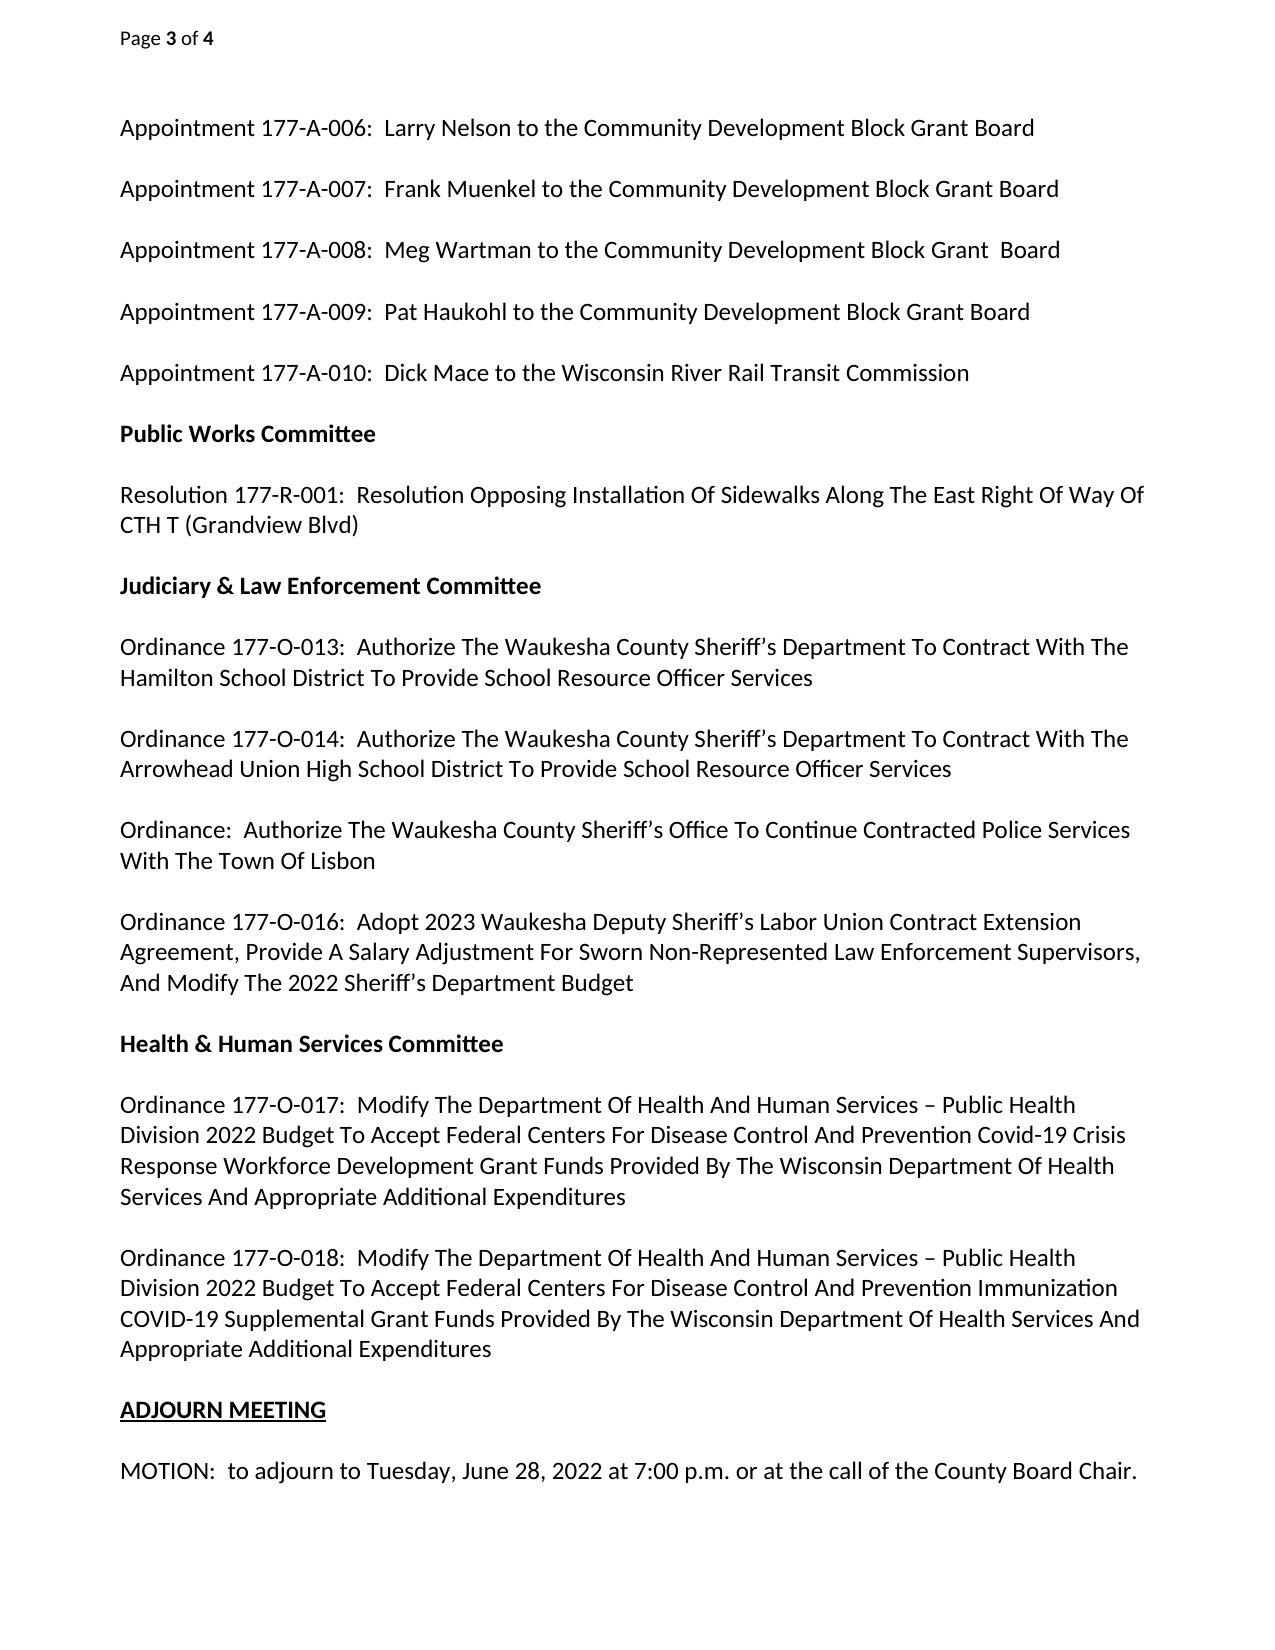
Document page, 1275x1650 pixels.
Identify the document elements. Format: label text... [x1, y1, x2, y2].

text Judiciary & Law Enforcement Committee [120, 570, 1155, 601]
text Public Works Committee [120, 418, 1155, 448]
text Appointment 177-A-006: Larry Nelson to the Community Development Block Grant Board [120, 112, 1155, 143]
text Appointment 177-A-008: Meg Wartman to the Community Development Block Grant Board [120, 234, 1155, 265]
text Health & Human Services Committee [120, 1028, 1155, 1059]
text Ordinance: Authorize The Waukesha County Sheriff’s Office To Continue Contracted Police Services With The Town Of Lisbon [120, 814, 1155, 876]
text Ordinance 177-O-013: Authorize The Waukesha County Sheriff’s Department To Contract With The Hamilton School District To Provide School Resource Officer Services [120, 631, 1155, 692]
text MOTION: to adjourn to Tuesday, June 28, 2022 at 7:00 p.m. or at the call of the County Board Chair. [120, 1455, 1155, 1486]
text Appointment 177-A-009: Pat Haukohl to the Community Development Block Grant Board [120, 296, 1155, 326]
text Appointment 177-A-010: Dick Mace to the Wisconsin River Rail Transit Commission [120, 357, 1155, 387]
text Appointment 177-A-007: Frank Muenkel to the Community Development Block Grant Board [120, 173, 1155, 204]
text Resolution 177-R-001: Resolution Opposing Installation Of Sidewalks Along The East Right Of Way Of CTH T (Grandview Blvd) [120, 479, 1155, 540]
text Ordinance 177-O-018: Modify The Department Of Health And Human Services – Public Health Division 2022 Budget To Accept Federal Centers For Disease Control And Prevention Immunization COVID-19 Supplemental Grant Funds Provided By The Wisconsin Department Of Health Services And Appropriate Additional Expenditures [120, 1242, 1155, 1364]
text Ordinance 177-O-016: Adopt 2023 Waukesha Deputy Sheriff’s Labor Union Contract Extension Agreement, Provide A Salary Adjustment For Sworn Non-Represented Law Enforcement Supervisors, And Modify The 2022 Sheriff’s Department Budget [120, 906, 1155, 998]
text Ordinance 177-O-017: Modify The Department Of Health And Human Services – Public Health Division 2022 Budget To Accept Federal Centers For Disease Control And Prevention Covid-19 Crisis Response Workforce Development Grant Funds Provided By The Wisconsin Department Of Health Services And Appropriate Additional Expenditures [120, 1089, 1155, 1211]
text Ordinance 177-O-014: Authorize The Waukesha County Sheriff’s Department To Contract With The Arrowhead Union High School District To Provide School Resource Officer Services [120, 723, 1155, 784]
text ADJOURN MEETING [120, 1394, 1155, 1425]
